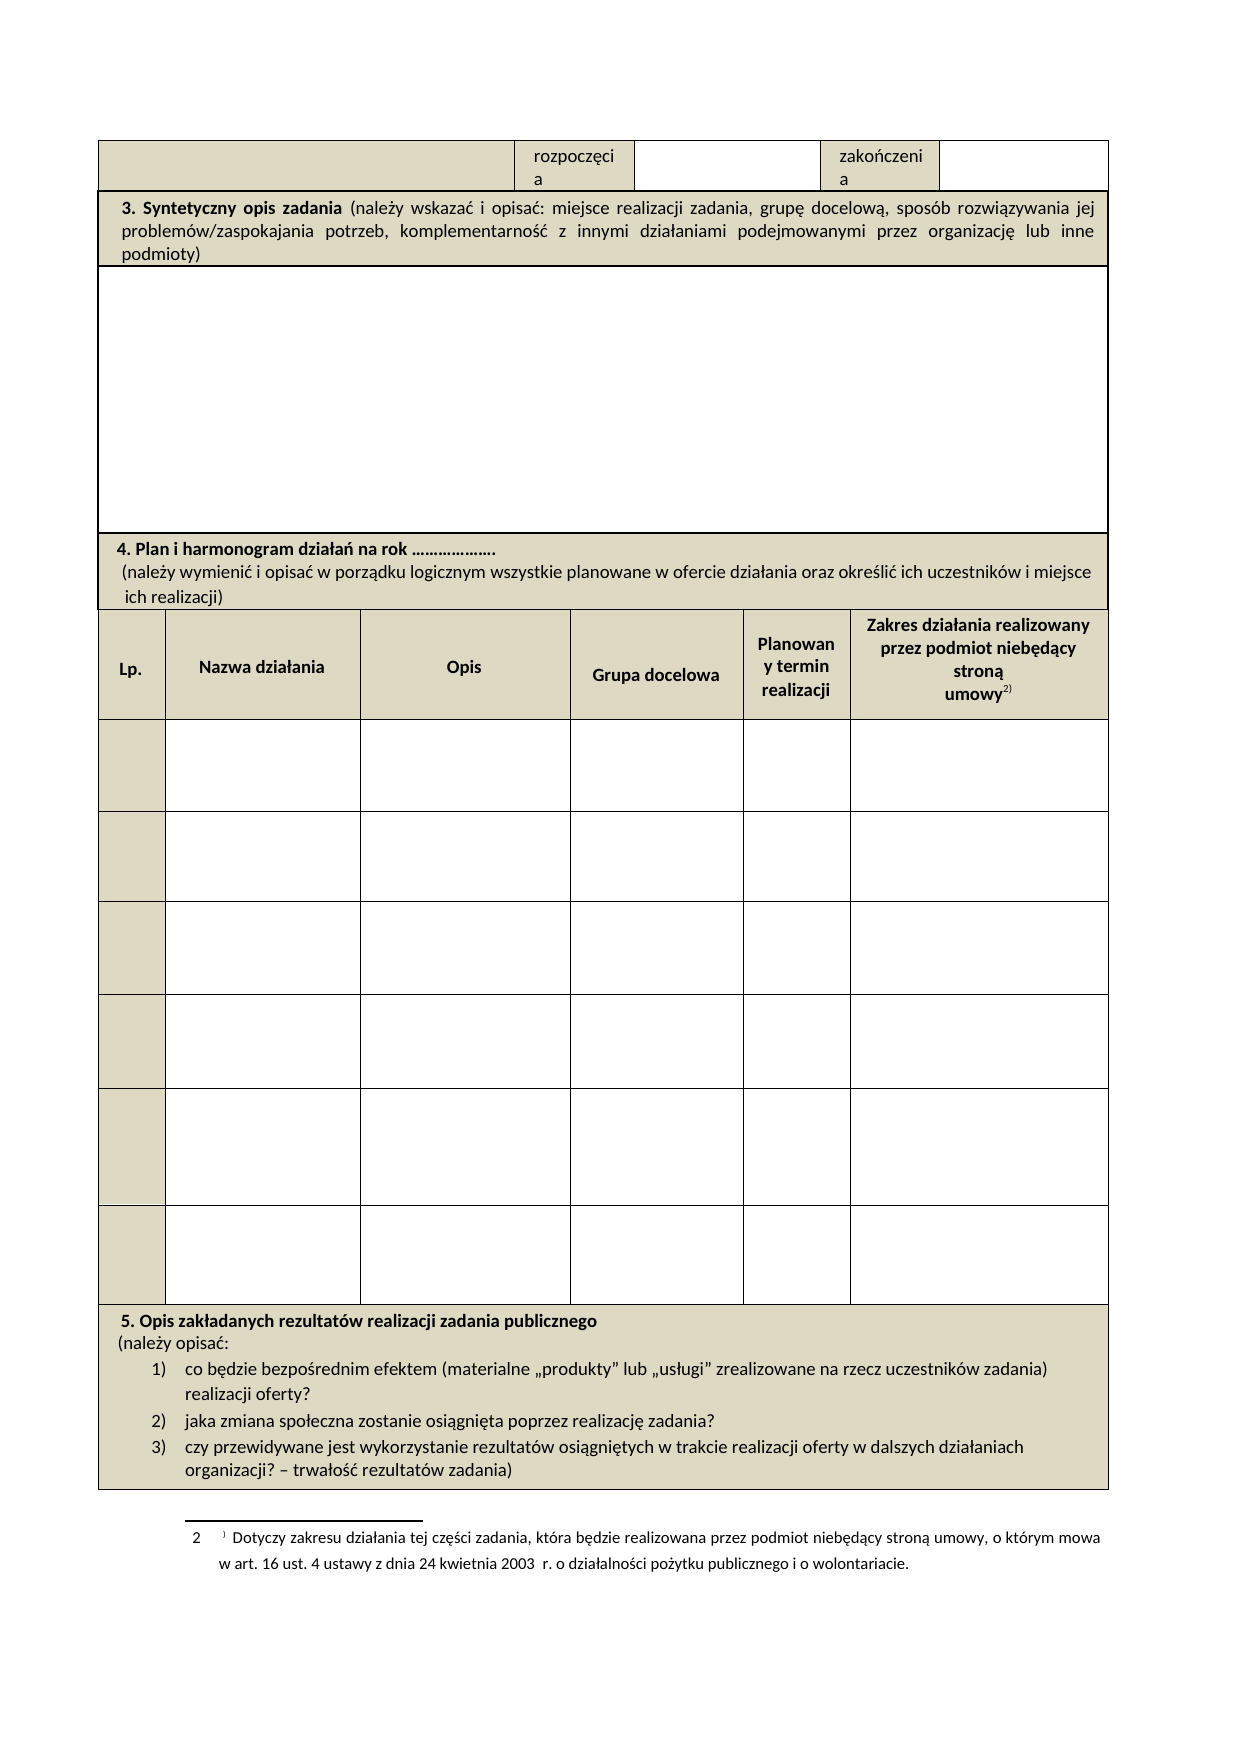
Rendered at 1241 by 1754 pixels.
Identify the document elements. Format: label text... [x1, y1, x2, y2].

table_cell [361, 1206, 570, 1304]
table_cell [744, 1089, 850, 1204]
table_cell [99, 1089, 165, 1204]
table_cell [166, 1089, 360, 1204]
table_cell [166, 720, 360, 811]
table_cell [851, 902, 1108, 994]
table_cell 3. Syntetyczny opis zadania (należy wskazać i opisać: miejsce realizacji zadania, grupę docelową, sposób rozwiązywania jej problemów/zaspokajania potrzeb, komplementarność z innymi działaniami podejmowanymi przez organizację lub inne podmioty) [99, 192, 1107, 265]
table_cell [361, 995, 570, 1088]
table_cell [851, 1089, 1108, 1204]
table_cell Lp. [99, 610, 165, 719]
table_cell [99, 267, 1107, 532]
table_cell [99, 141, 514, 190]
table_cell [166, 902, 360, 994]
table_cell [571, 1206, 743, 1304]
table_cell [744, 1206, 850, 1304]
table_cell Opis [361, 610, 570, 719]
table_cell [744, 812, 850, 901]
table_cell [361, 720, 570, 811]
table_cell Grupa docelowa [571, 610, 743, 719]
table_cell [361, 1089, 570, 1204]
table_cell [744, 720, 850, 811]
table_cell [99, 902, 165, 994]
table_cell Zakres działania realizowany przez podmiot niebędący stroną umowy) [851, 610, 1108, 719]
table_cell [635, 141, 820, 190]
table_cell [99, 812, 165, 901]
table_cell [571, 720, 743, 811]
table_cell [851, 1206, 1108, 1304]
table_cell [744, 902, 850, 994]
table_cell [361, 902, 570, 994]
table_cell [99, 720, 165, 811]
table_cell Data rozpoczęcia [515, 141, 634, 190]
table_cell [166, 995, 360, 1088]
table_cell [99, 995, 165, 1088]
table_cell [361, 812, 570, 901]
table_cell [571, 995, 743, 1088]
table_cell [571, 1089, 743, 1204]
table_cell Nazwa działania [166, 610, 360, 719]
table_cell [851, 812, 1108, 901]
table_cell 4. Plan i harmonogram działań na rok ………………. (należy wymienić i opisać w porządku logicznym wszystkie planowane w ofercie działania oraz określić ich uczestników i miejsce ich realizacji) [99, 534, 1107, 609]
table_cell [99, 1206, 165, 1304]
table_cell [571, 902, 743, 994]
table_cell [166, 1206, 360, 1304]
table_cell Planowany termin realizacji [744, 610, 850, 719]
table_cell [851, 995, 1108, 1088]
table_cell [744, 995, 850, 1088]
table_cell [940, 141, 1108, 190]
table_cell 5. Opis zakładanych rezultatów realizacji zadania publicznego (należy opisać: co będzie bezpośrednim efektem (materialne „produkty” lub „usługi” zrealizowane na rzecz uczestników zadania) realizacji oferty? jaka zmiana społeczna zostanie osiągnięta poprzez realizację zadania? czy przewidywane jest wykorzystanie rezultatów osiągniętych w trakcie realizacji oferty w dalszych działaniach organizacji? – trwałość rezultatów zadania) [99, 1305, 1108, 1489]
table_cell [166, 812, 360, 901]
table_cell [851, 720, 1108, 811]
table_cell [571, 812, 743, 901]
table_cell Data zakończenia [821, 141, 939, 190]
